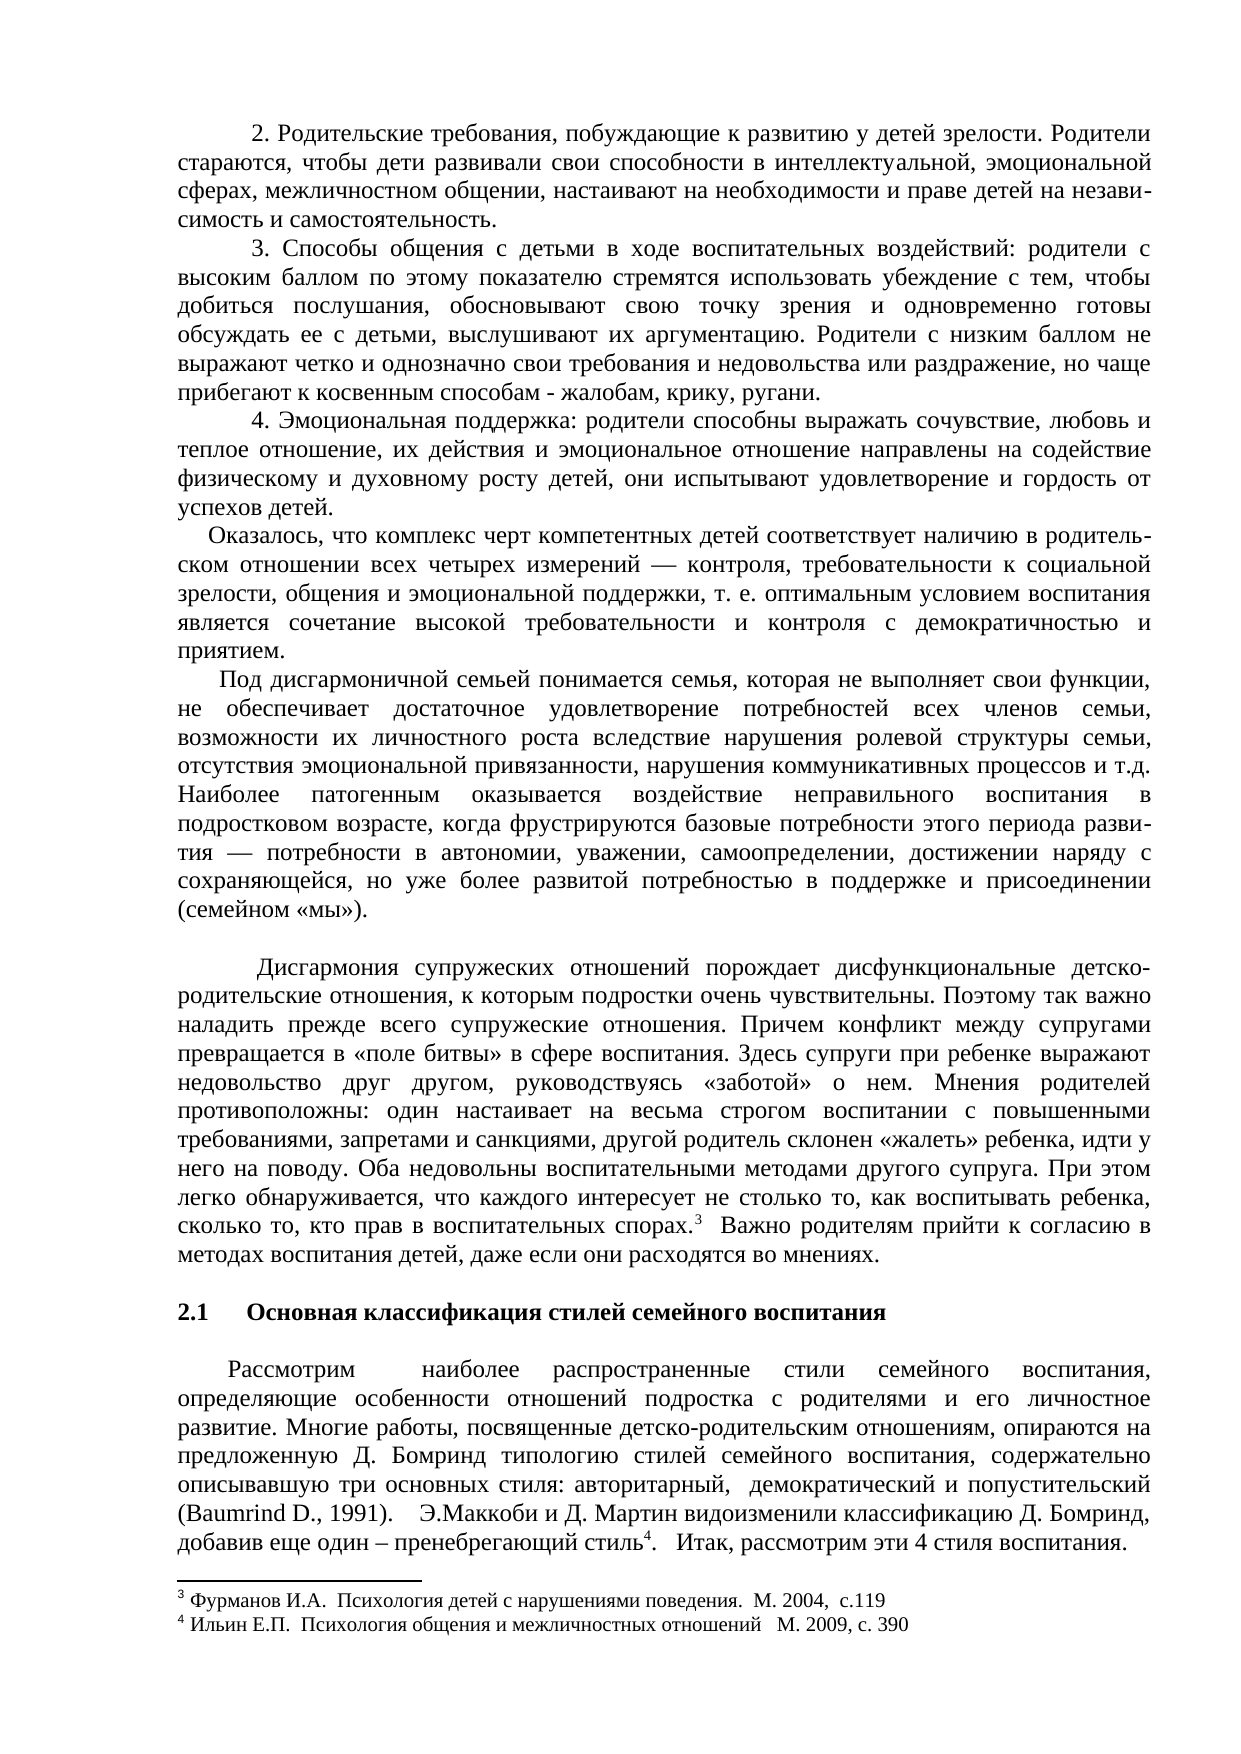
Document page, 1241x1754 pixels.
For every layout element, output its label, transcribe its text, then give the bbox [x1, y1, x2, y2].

text 3. Способы общения с детьми в ходе воспитательных воздействий: родители с высоким баллом по этому показателю стремятся использовать убеждение с тем, чтобы добиться послушания, обосновывают свою точку зрения и одновременно готовы обсуждать ее с детьми, выслушивают их аргументацию. Родители с низким баллом не выражают четко и однозначно свои требования и недовольства или раздражение, но чаще прибегают к косвенным способам - жалобам, крику, ругани. [177, 233, 1152, 406]
text Рассмотрим наиболее распространенные стили семейного воспитания, определяющие особенности отношений подростка с родителями и его личностное развитие. Многие работы, посвященные детско-родительским отношениям, опираются на предложенную Д. Бомринд типологию стилей семейного воспитания, содержательно описывавшую три основных стиля: авторитарный, демократический и попустительский (Baumrind D., 1991). Э.Маккоби и Д. Мартин видоизменили классификацию Д. Бомринд, добавив еще один – пренебрегающий стиль. Итак, рассмотрим эти 4 стиля воспитания. [177, 1354, 1152, 1556]
text Под дисгармоничной семьей понимается семья, которая не выполняет свои функции, не обеспечивает достаточное удовлетворение потребностей всех членов семьи, возможности их личностного роста вследствие нарушения ролевой структуры семьи, отсутствия эмоциональной привязанности, нарушения коммуникативных процессов и т.д. Наиболее патогенным оказывается воздействие неправильного воспитания в подростковом возрасте, когда фрустрируются базовые потребности этого периода развития — потребности в автономии, уважении, самоопределении, достижении наряду с сохраняющейся, но уже более развитой потребностью в поддержке и присоединении (семейном «мы»). [177, 664, 1152, 923]
list Основная классификация стилей семейного воспитания [177, 1297, 1152, 1326]
text Дисгармония супружеских отношений порождает дисфункциональные детско-родительские отношения, к которым подростки очень чувствительны. Поэтому так важно наладить прежде всего супружеские отношения. Причем конфликт между супругами превращается в «поле битвы» в сфере воспитания. Здесь супруги при ребенке выражают недовольство друг другом, руководствуясь «заботой» о нем. Мнения родителей противоположны: один настаивает на весьма строгом воспитании с повышенными требованиями, запретами и санкциями, другой родитель склонен «жалеть» ребенка, идти у него на поводу. Оба недовольны воспитательными методами другого супруга. При этом легко обнаруживается, что каждого интересует не столько то, как воспитывать ребенка, сколько то, кто прав в воспитательных спорах. Важно родителям прийти к согласию в методах воспитания детей, даже если они расходятся во мнениях. [177, 952, 1152, 1268]
text 2. Родительские требования, побуждающие к развитию у детей зрелости. Родители стараются, чтобы дети развивали свои способности в интеллектуальной, эмоциональной сферах, межличностном общении, настаивают на необходимости и праве детей на независимость и самостоятельность. [177, 118, 1152, 233]
text Оказалось, что комплекс черт компетентных детей соответствует наличию в родительском отношении всех четырех измерений — контроля, требовательности к социальной зрелости, общения и эмоциональной поддержки, т. е. оптимальным условием воспитания является сочетание высокой требовательности и контроля с демократичностью и приятием. [177, 521, 1152, 664]
text 4. Эмоциональная поддержка: родители способны выражать сочувствие, любовь и теплое отношение, их действия и эмоциональное отношение направлены на содействие физическому и духовному росту детей, они испытывают удовлетворение и гордость от успехов детей. [177, 406, 1152, 521]
